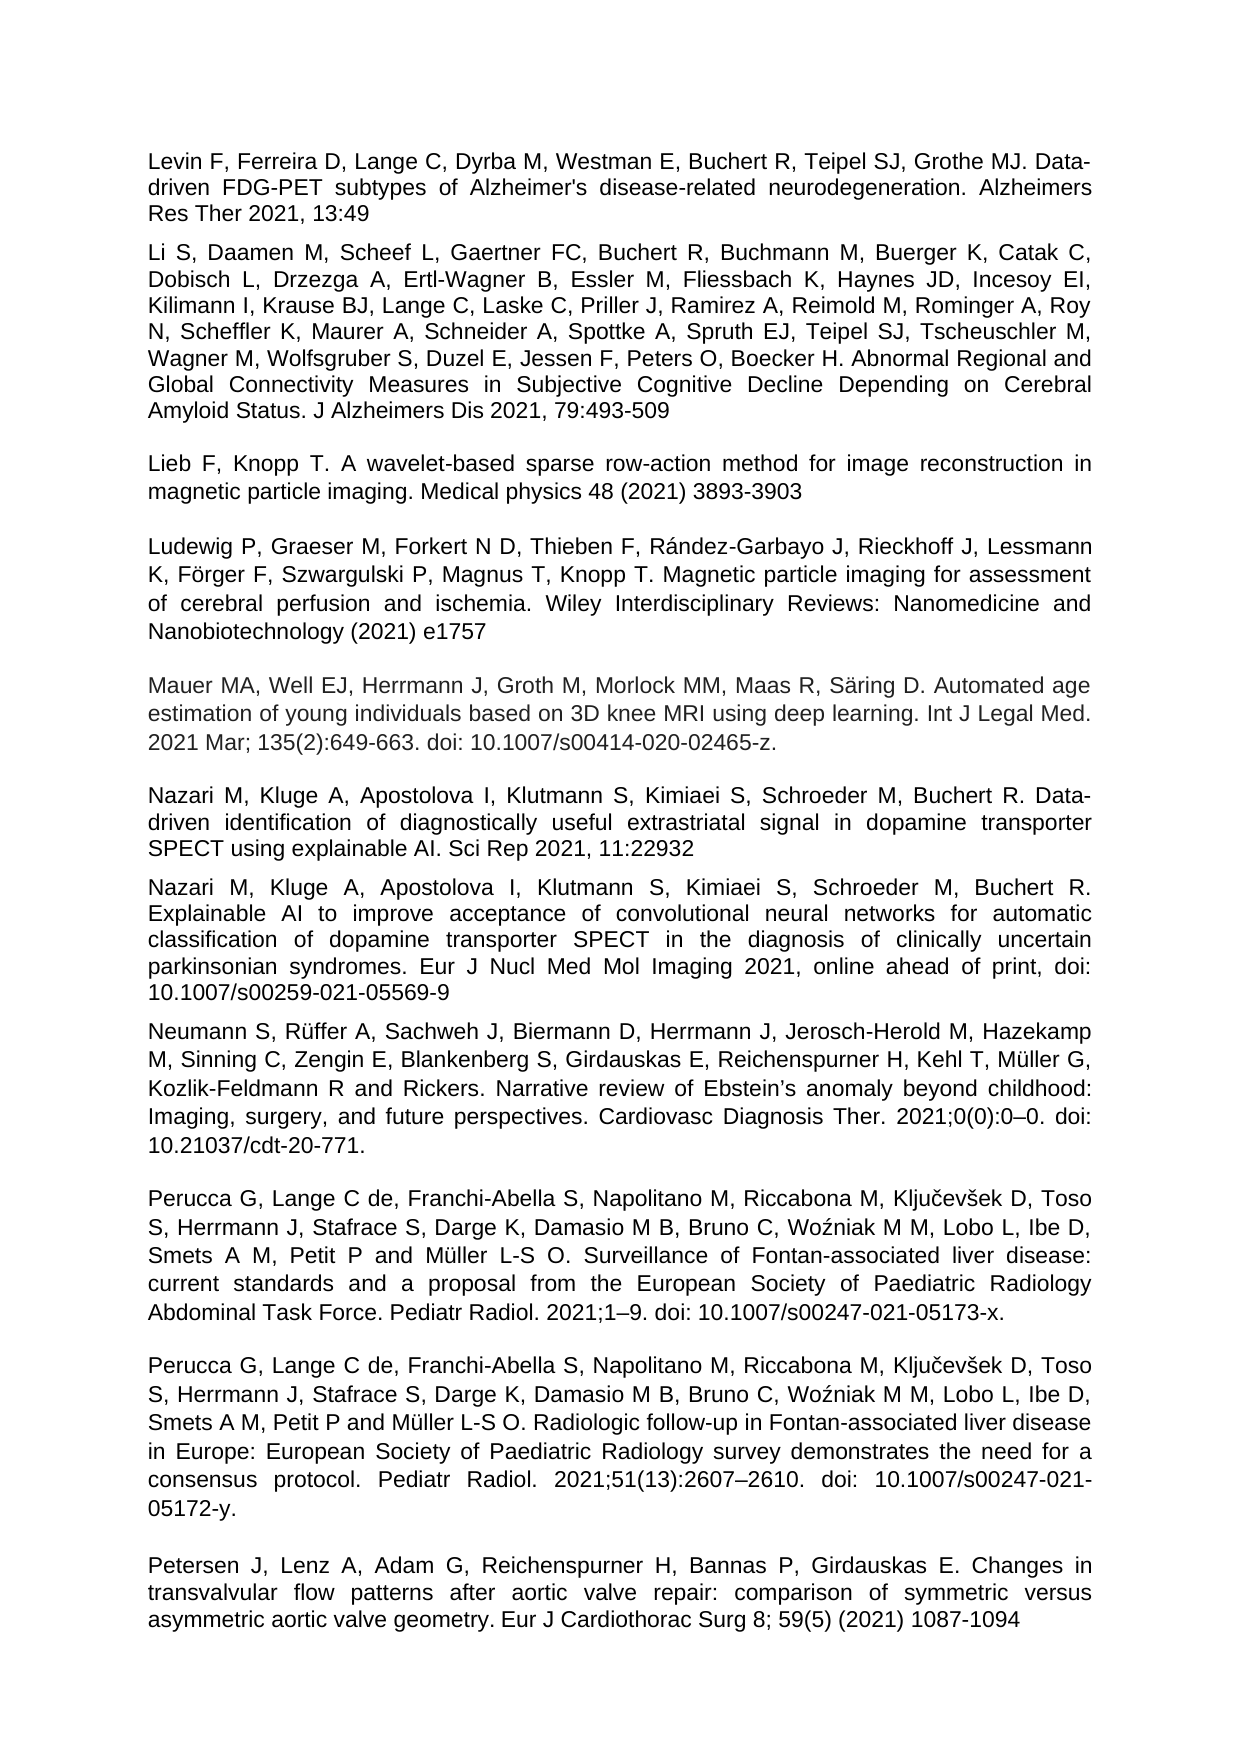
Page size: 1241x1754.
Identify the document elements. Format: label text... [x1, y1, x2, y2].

text Nazari M, Kluge A, Apostolova I, Klutmann S, Kimiaei S, Schroeder M, Buchert R. Data-driven identification of diagnostically useful extrastriatal signal in dopamine transporter SPECT using explainable AI. Sci Rep 2021, 11:22932 [148, 782, 1093, 861]
text Neumann S, Rüffer A, Sachweh J, Biermann D, Herrmann J, Jerosch-Herold M, Hazekamp M, Sinning C, Zengin E, Blankenberg S, Girdauskas E, Reichenspurner H, Kehl T, Müller G, Kozlik-Feldmann R and Rickers. Narrative review of Ebstein’s anomaly beyond childhood: Imaging, surgery, and future perspectives. Cardiovasc Diagnosis Ther. 2021;0(0):0–0. doi: 10.21037/cdt-20-771. [148, 1018, 1093, 1158]
text Levin F, Ferreira D, Lange C, Dyrba M, Westman E, Buchert R, Teipel SJ, Grothe MJ. Data-driven FDG-PET subtypes of Alzheimer's disease-related neurodegeneration. Alzheimers Res Ther 2021, 13:49 [148, 148, 1093, 227]
text Li S, Daamen M, Scheef L, Gaertner FC, Buchert R, Buchmann M, Buerger K, Catak C, Dobisch L, Drzezga A, Ertl-Wagner B, Essler M, Fliessbach K, Haynes JD, Incesoy EI, Kilimann I, Krause BJ, Lange C, Laske C, Priller J, Ramirez A, Reimold M, Rominger A, Roy N, Scheffler K, Maurer A, Schneider A, Spottke A, Spruth EJ, Teipel SJ, Tscheuschler M, Wagner M, Wolfsgruber S, Duzel E, Jessen F, Peters O, Boecker H. Abnormal Regional and Global Connectivity Measures in Subjective Cognitive Decline Depending on Cerebral Amyloid Status. J Alzheimers Dis 2021, 79:493-509 [148, 239, 1093, 424]
text Perucca G, Lange C de, Franchi-Abella S, Napolitano M, Riccabona M, Ključevšek D, Toso S, Herrmann J, Stafrace S, Darge K, Damasio M B, Bruno C, Woźniak M M, Lobo L, Ibe D, Smets A M, Petit P and Müller L-S O. Surveillance of Fontan-associated liver disease: current standards and a proposal from the European Society of Paediatric Radiology Abdominal Task Force. Pediatr Radiol. 2021;1–9. doi: 10.1007/s00247-021-05173-x. [148, 1185, 1093, 1325]
text Lieb F, Knopp T. A wavelet‐based sparse row‐action method for image reconstruction in magnetic particle imaging. Medical physics 48 (2021) 3893-3903 [148, 449, 1093, 505]
text Perucca G, Lange C de, Franchi-Abella S, Napolitano M, Riccabona M, Ključevšek D, Toso S, Herrmann J, Stafrace S, Darge K, Damasio M B, Bruno C, Woźniak M M, Lobo L, Ibe D, Smets A M, Petit P and Müller L-S O. Radiologic follow-up in Fontan-associated liver disease in Europe: European Society of Paediatric Radiology survey demonstrates the need for a consensus protocol. Pediatr Radiol. 2021;51(13):2607–2610. doi: 10.1007/s00247-021-05172-y. [148, 1352, 1093, 1521]
text Nazari M, Kluge A, Apostolova I, Klutmann S, Kimiaei S, Schroeder M, Buchert R. Explainable AI to improve acceptance of convolutional neural networks for automatic classification of dopamine transporter SPECT in the diagnosis of clinically uncertain parkinsonian syndromes. Eur J Nucl Med Mol Imaging 2021, online ahead of print, doi: 10.1007/s00259-021-05569-9 [148, 874, 1093, 1005]
text Petersen J, Lenz A, Adam G, Reichenspurner H, Bannas P, Girdauskas E. Changes in transvalvular flow patterns after aortic valve repair: comparison of symmetric versus asymmetric aortic valve geometry. Eur J Cardiothorac Surg 8; 59(5) (2021) 1087-1094 [148, 1552, 1093, 1633]
text Mauer MA, Well EJ, Herrmann J, Groth M, Morlock MM, Maas R, Säring D. Automated age estimation of young individuals based on 3D knee MRI using deep learning. Int J Legal Med. 2021 Mar; 135(2):649-663. doi: 10.1007/s00414-020-02465-z. [148, 727, 1093, 755]
text Ludewig P, Graeser M, Forkert N D, Thieben F, Rández‐Garbayo J, Rieckhoff J, Lessmann K, Förger F, Szwargulski P, Magnus T, Knopp T. Magnetic particle imaging for assessment of cerebral perfusion and ischemia. Wiley Interdisciplinary Reviews: Nanomedicine and Nanobiotechnology (2021) e1757 [148, 532, 1093, 645]
